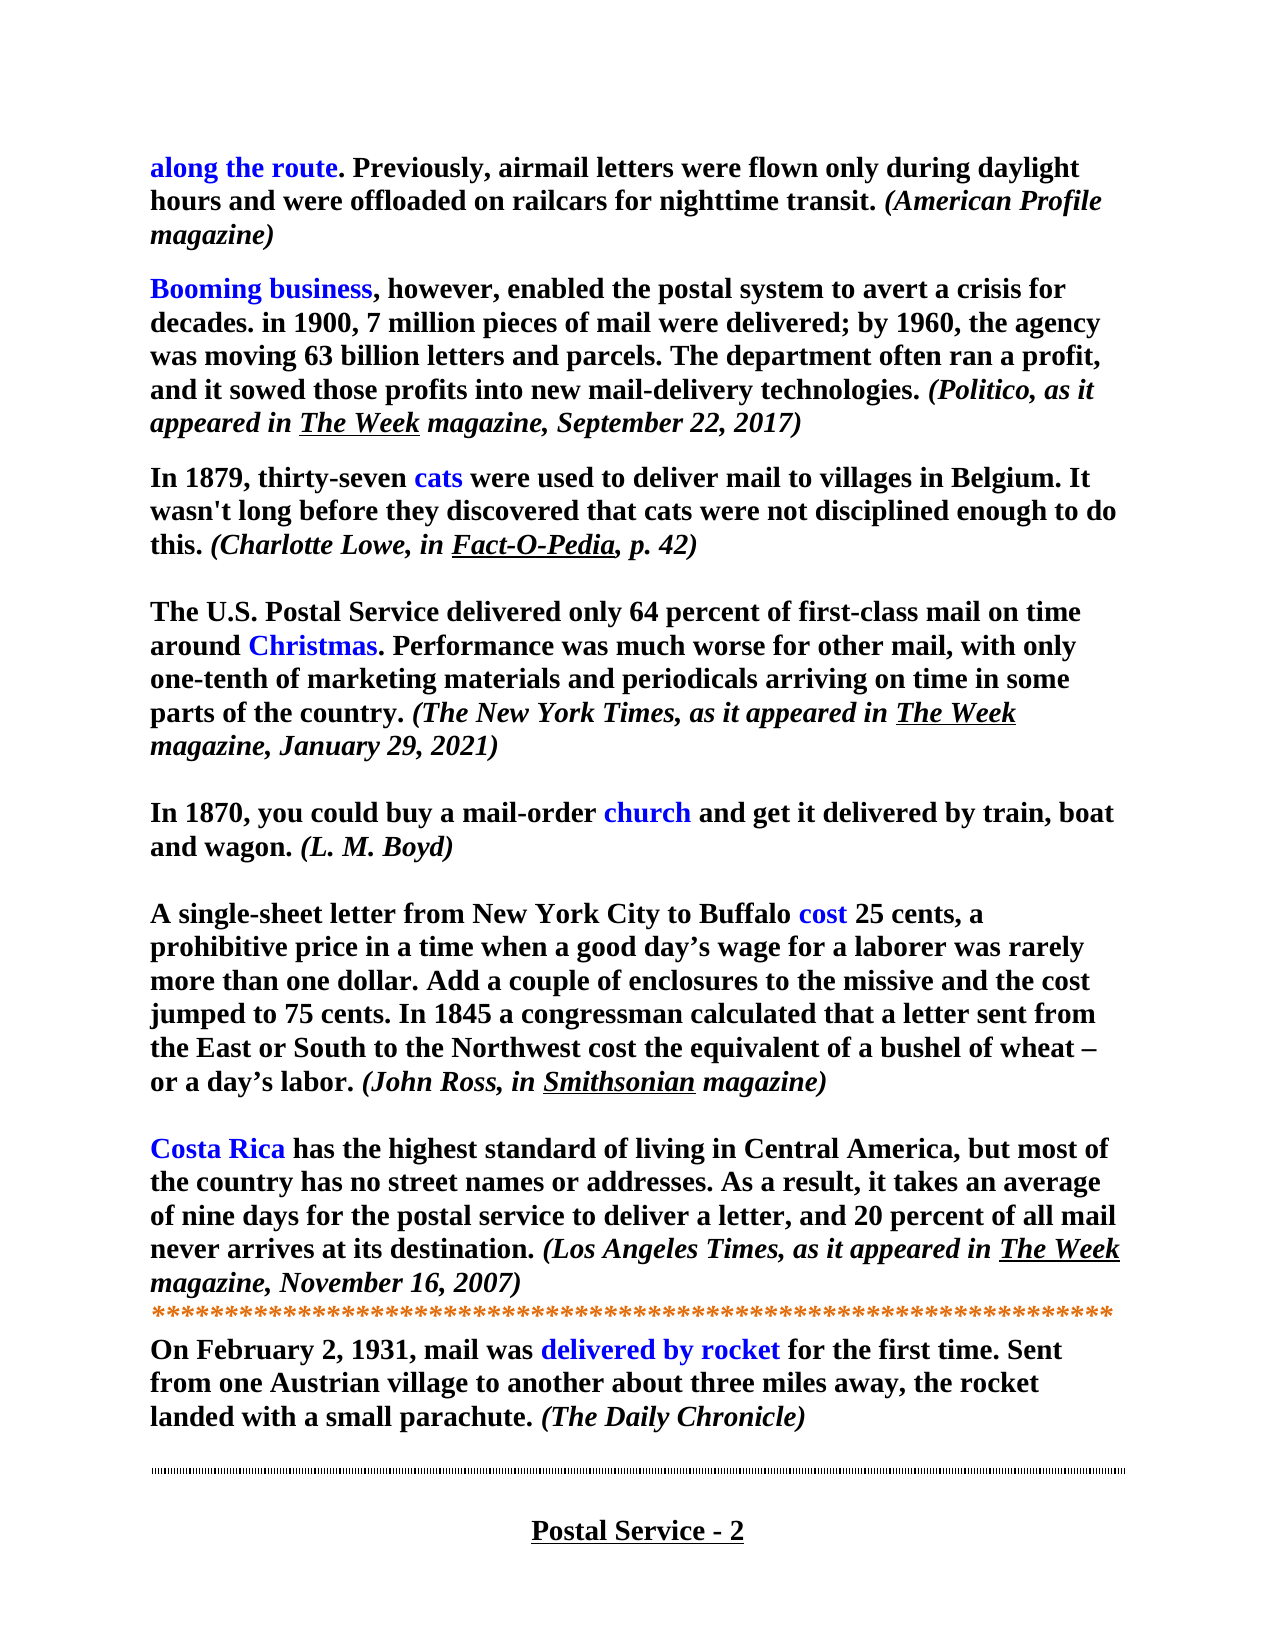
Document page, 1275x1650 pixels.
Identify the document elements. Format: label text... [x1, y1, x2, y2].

text Costa Rica has the highest standard of living in Central America, but most of the country has no street names or addresses. As a result, it takes an average of nine days for the postal service to deliver a letter, and 20 percent of all mail never arrives at its destination. (Los Angeles Times, as it appeared in The Week magazine, November 16, 2007) [150, 1131, 1125, 1298]
text On February 2, 1931, mail was delivered by rocket for the first time. Sent from one Austrian village to another about three miles away, the rocket landed with a small parachute. (The Daily Chronicle) [150, 1332, 1125, 1433]
text A single-sheet letter from New York City to Buffalo cost 25 cents, a prohibitive price in a time when a good day’s wage for a laborer was rarely more than one dollar. Add a couple of enclosures to the missive and the cost jumped to 75 cents. In 1845 a congressman calculated that a letter sent from the East or South to the Northwest cost the equivalent of a bushel of wheat – or a day’s labor. (John Ross, in Smithsonian magazine) [150, 896, 1125, 1097]
text The U.S. Postal Service delivered only 64 percent of first-class mail on time around Christmas. Performance was much worse for other mail, with only one-tenth of marketing materials and periodicals arriving on time in some parts of the country. (The New York Times, as it appeared in The Week magazine, January 29, 2021) [150, 594, 1125, 762]
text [150, 150, 1125, 251]
text In 1879, thirty-seven cats were used to deliver mail to villages in Belgium. It wasn't long before they discovered that cats were not disciplined enough to do this. (Charlotte Lowe, in Fact-O-Pedia, p. 42) [150, 460, 1125, 561]
text ****************************************************************** [150, 1298, 1125, 1332]
text Booming business, however, enabled the postal system to avert a crisis for decades. in 1900, 7 million pieces of mail were delivered; by 1960, the agency was moving 63 billion letters and parcels. The department often ran a profit, and it sowed those profits into new mail-delivery technologies. (Politico, as it appeared in The Week magazine, September 22, 2017) [150, 271, 1125, 439]
text In 1870, you could buy a mail-order church and get it delivered by train, boat and wagon. (L. M. Boyd) [150, 795, 1125, 862]
